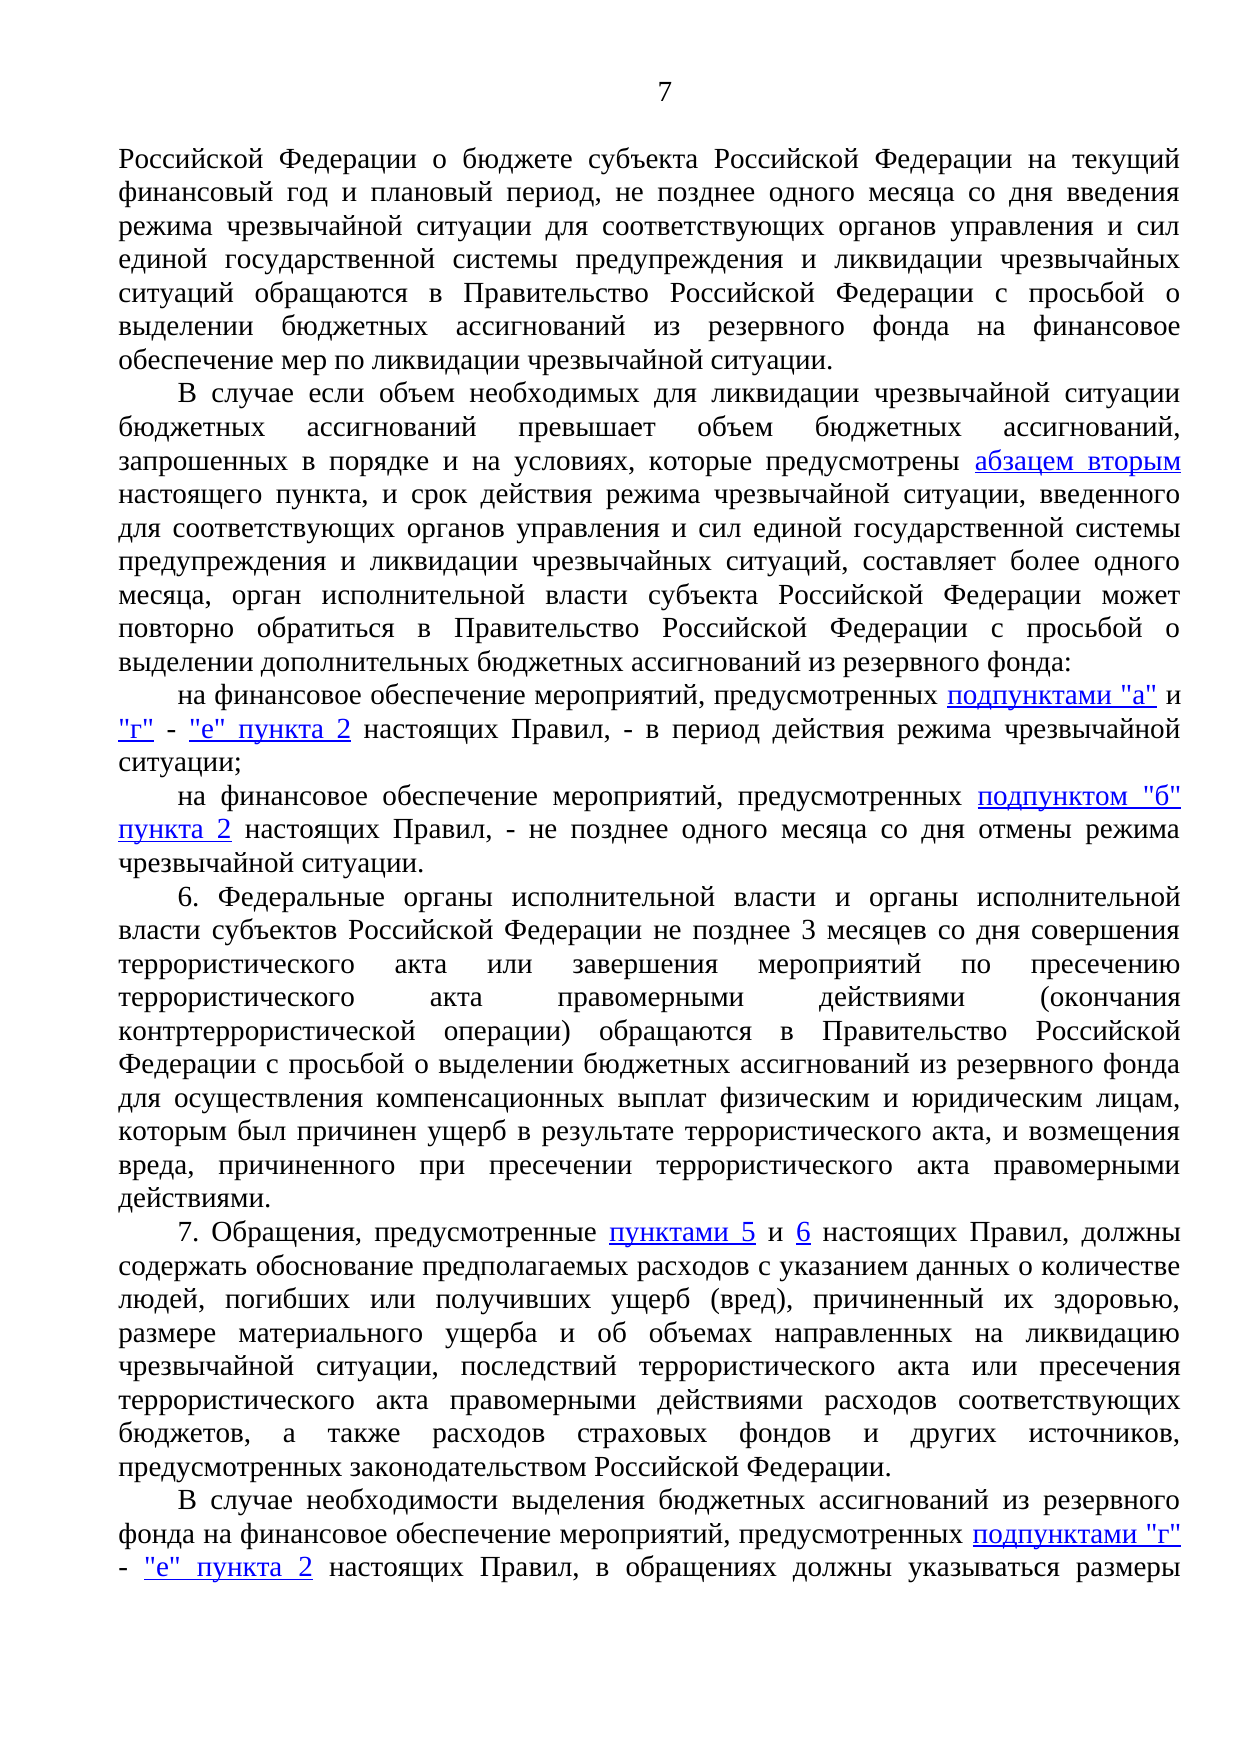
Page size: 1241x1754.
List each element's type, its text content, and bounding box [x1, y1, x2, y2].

text 7. Обращения, предусмотренные пунктами 5 и 6 настоящих Правил, должны содержать обоснование предполагаемых расходов с указанием данных о количестве людей, погибших или получивших ущерб (вред), причиненный их здоровью, размере материального ущерба и об объемах направленных на ликвидацию чрезвычайной ситуации, последствий террористического акта или пресечения террористического акта правомерными действиями расходов соответствующих бюджетов, а также расходов страховых фондов и других источников, предусмотренных законодательством Российской Федерации. [118, 1214, 1181, 1482]
text В случае если объем необходимых для ликвидации чрезвычайной ситуации бюджетных ассигнований превышает объем бюджетных ассигнований, запрошенных в порядке и на условиях, которые предусмотрены абзацем вторым настоящего пункта, и срок действия режима чрезвычайной ситуации, введенного для соответствующих органов управления и сил единой государственной системы предупреждения и ликвидации чрезвычайных ситуаций, составляет более одного месяца, орган исполнительной власти субъекта Российской Федерации может повторно обратиться в Правительство Российской Федерации с просьбой о выделении дополнительных бюджетных ассигнований из резервного фонда: [118, 376, 1181, 677]
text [118, 141, 1181, 376]
text на финансовое обеспечение мероприятий, предусмотренных подпунктами "а" и "г" - "е" пункта 2 настоящих Правил, - в период действия режима чрезвычайной ситуации; [118, 677, 1181, 778]
text на финансовое обеспечение мероприятий, предусмотренных подпунктом "б" пункта 2 настоящих Правил, - не позднее одного месяца со дня отмены режима чрезвычайной ситуации. [118, 778, 1181, 879]
text 6. Федеральные органы исполнительной власти и органы исполнительной власти субъектов Российской Федерации не позднее 3 месяцев со дня совершения террористического акта или завершения мероприятий по пресечению террористического акта правомерными действиями (окончания контртеррористической операции) обращаются в Правительство Российской Федерации с просьбой о выделении бюджетных ассигнований из резервного фонда для осуществления компенсационных выплат физическим и юридическим лицам, которым был причинен ущерб в результате террористического акта, и возмещения вреда, причиненного при пресечении террористического акта правомерными действиями. [118, 879, 1181, 1214]
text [118, 1482, 1181, 1583]
